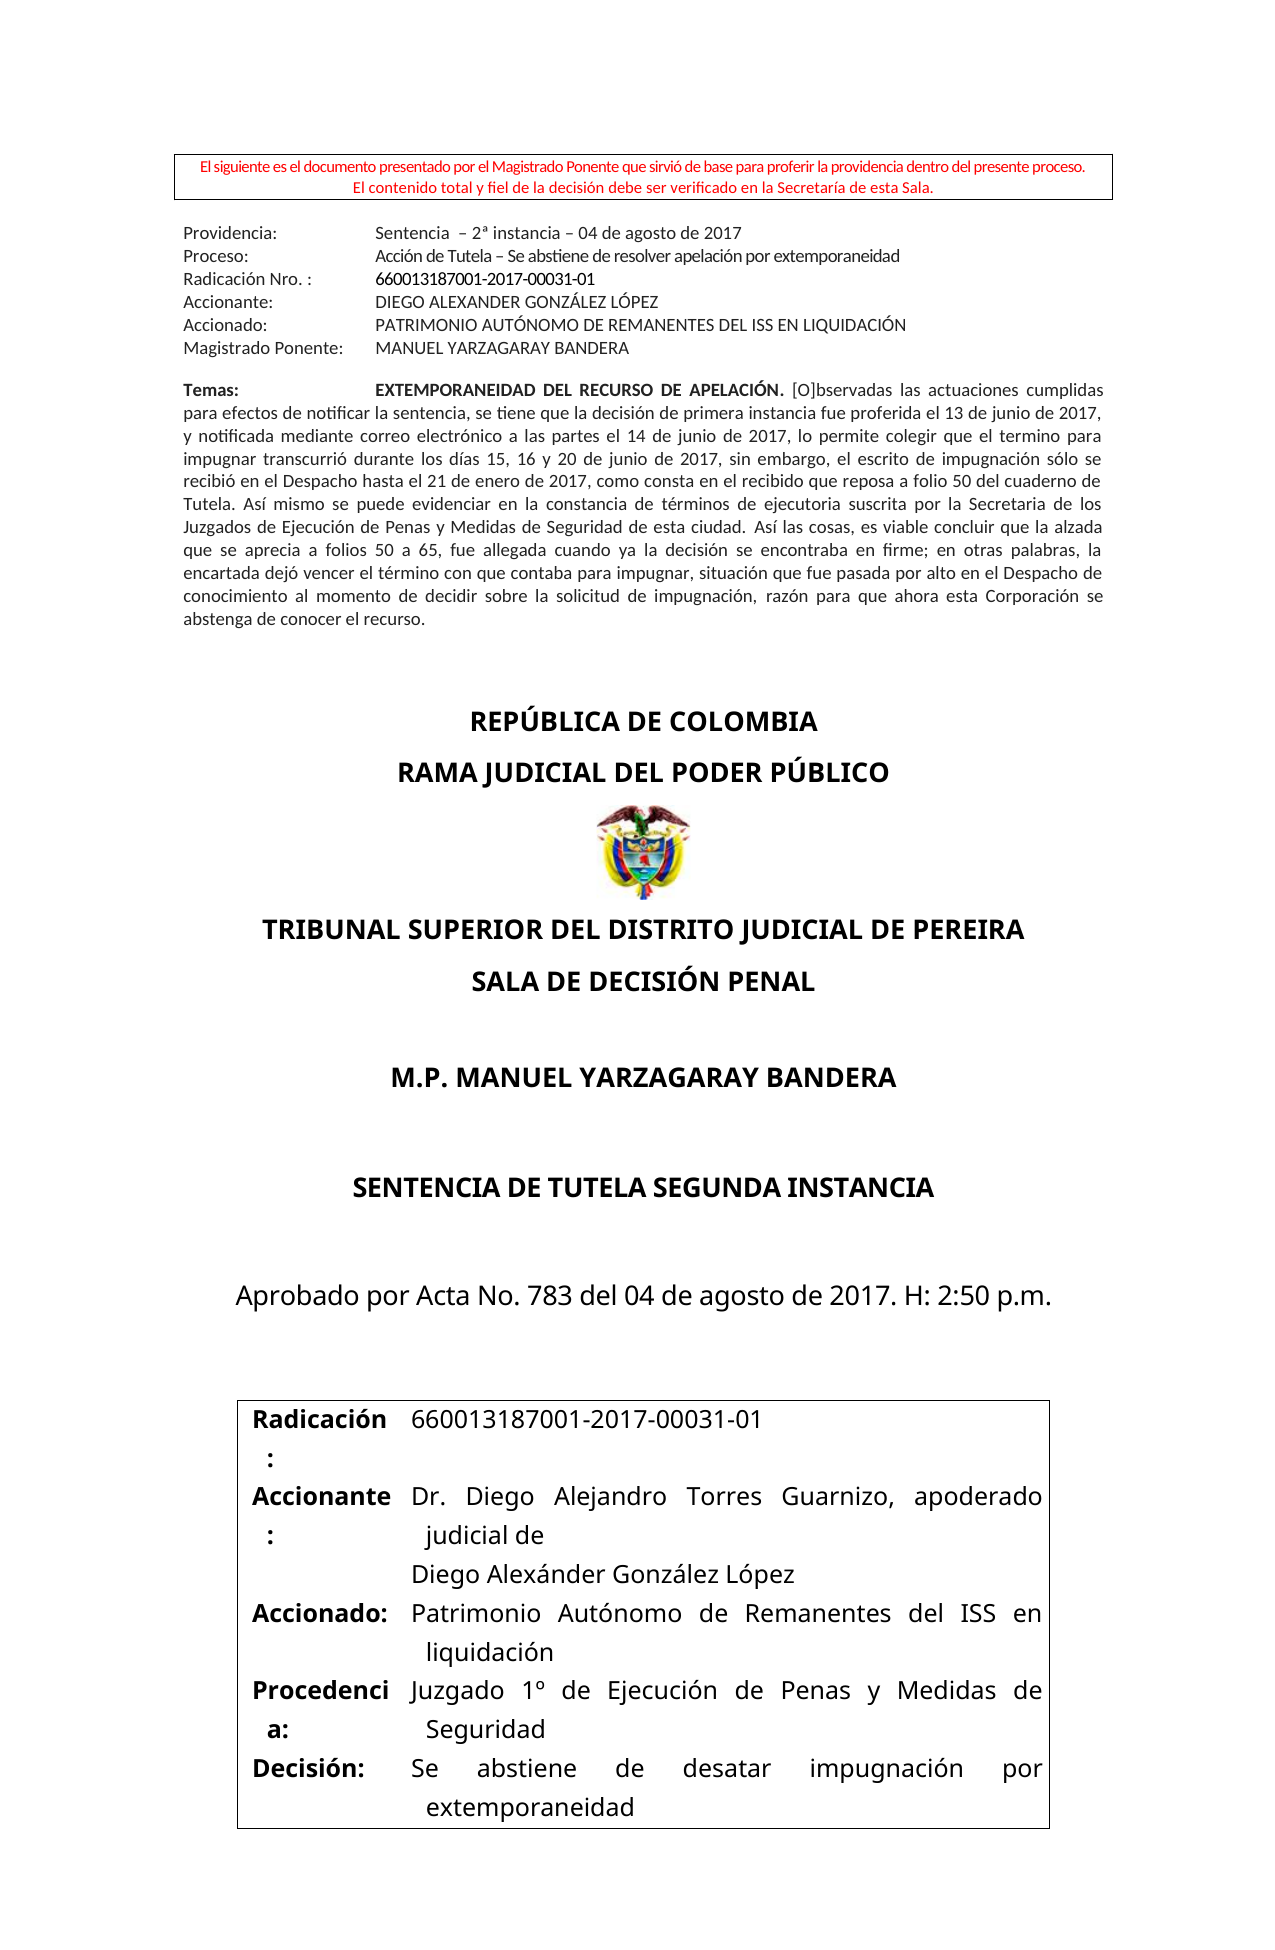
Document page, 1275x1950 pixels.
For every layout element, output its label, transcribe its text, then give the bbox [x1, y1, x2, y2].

text Magistrado Ponente: MANUEL YARZAGARAY BANDERA [183, 336, 1104, 359]
table_cell Procedencia: [238, 1673, 399, 1750]
text Providencia: Sentencia – 2ª instancia – 04 de agosto de 2017 [183, 221, 1104, 244]
table_cell Se abstiene de desatar impugnación por extemporaneidad [400, 1750, 1049, 1828]
picture [596, 805, 691, 900]
text El siguiente es el documento presentado por el Magistrado Ponente que sirvió de base para proferir la providencia dentro del presente proceso. [175, 155, 1112, 174]
table_cell Dr. Diego Alejandro Torres Guarnizo, apoderado judicial de Diego Alexánder González López [400, 1479, 1049, 1595]
table_cell Accionado: [238, 1595, 399, 1673]
text Accionante: DIEGO ALEXANDER GONZÁLEZ LÓPEZ [183, 290, 1104, 313]
text Proceso: Acción de Tutela – Se abstiene de resolver apelación por extemporaneidad [183, 244, 1104, 267]
table_cell Juzgado 1º de Ejecución de Penas y Medidas de Seguridad [400, 1673, 1049, 1750]
table_cell Patrimonio Autónomo de Remanentes del ISS en liquidación [400, 1595, 1049, 1673]
text Radicación Nro. : 660013187001-2017-00031-01 [183, 267, 1104, 290]
text Temas: EXTEMPORANEIDAD DEL RECURSO DE APELACIÓN. [O]bservadas las actuaciones cumplidas para efectos de notificar la sentencia, se tiene que la decisión de primera instancia fue proferida el 13 de junio de 2017, y notificada mediante correo electrónico a las partes el 14 de junio de 2017, lo permite colegir que el termino para impugnar transcurrió durante los días 15, 16 y 20 de junio de 2017, sin embargo, el escrito de impugnación sólo se recibió en el Despacho hasta el 21 de enero de 2017, como consta en el recibido que reposa a folio 50 del cuaderno de Tutela. Así mismo se puede evidenciar en la constancia de términos de ejecutoria suscrita por la Secretaria de los Juzgados de Ejecución de Penas y Medidas de Seguridad de esta ciudad. Así las cosas, es viable concluir que la alzada que se aprecia a folios 50 a 65, fue allegada cuando ya la decisión se encontraba en firme; en otras palabras, la encartada dejó vencer el término con que contaba para impugnar, situación que fue pasada por alto en el Despacho de conocimiento al momento de decidir sobre la solicitud de impugnación, razón para que ahora esta Corporación se abstenga de conocer el recurso. [183, 378, 1104, 630]
text REPÚBLICA DE COLOMBIA [183, 702, 1104, 739]
text M.P. MANUEL YARZAGARAY BANDERA [183, 1058, 1104, 1095]
table_header Radicación: [238, 1401, 399, 1479]
text Accionado: PATRIMONIO AUTÓNOMO DE REMANENTES DEL ISS EN LIQUIDACIÓN [183, 313, 1104, 336]
table_cell Decisión: [238, 1750, 399, 1828]
text SENTENCIA DE TUTELA SEGUNDA INSTANCIA [183, 1169, 1104, 1206]
text RAMA JUDICIAL DEL PODER PÚBLICO [183, 754, 1104, 791]
table_cell Accionante: [238, 1479, 399, 1595]
text SALA DE DECISIÓN PENAL [183, 962, 1104, 999]
text Aprobado por Acta No. 783 del 04 de agosto de 2017. H: 2:50 p.m. [183, 1276, 1104, 1313]
text TRIBUNAL SUPERIOR DEL DISTRITO JUDICIAL DE PEREIRA [183, 911, 1104, 948]
text El contenido total y fiel de la decisión debe ser verificado en la Secretaría de esta Sala. [175, 174, 1112, 199]
table_header 660013187001-2017-00031-01 [400, 1401, 1049, 1479]
